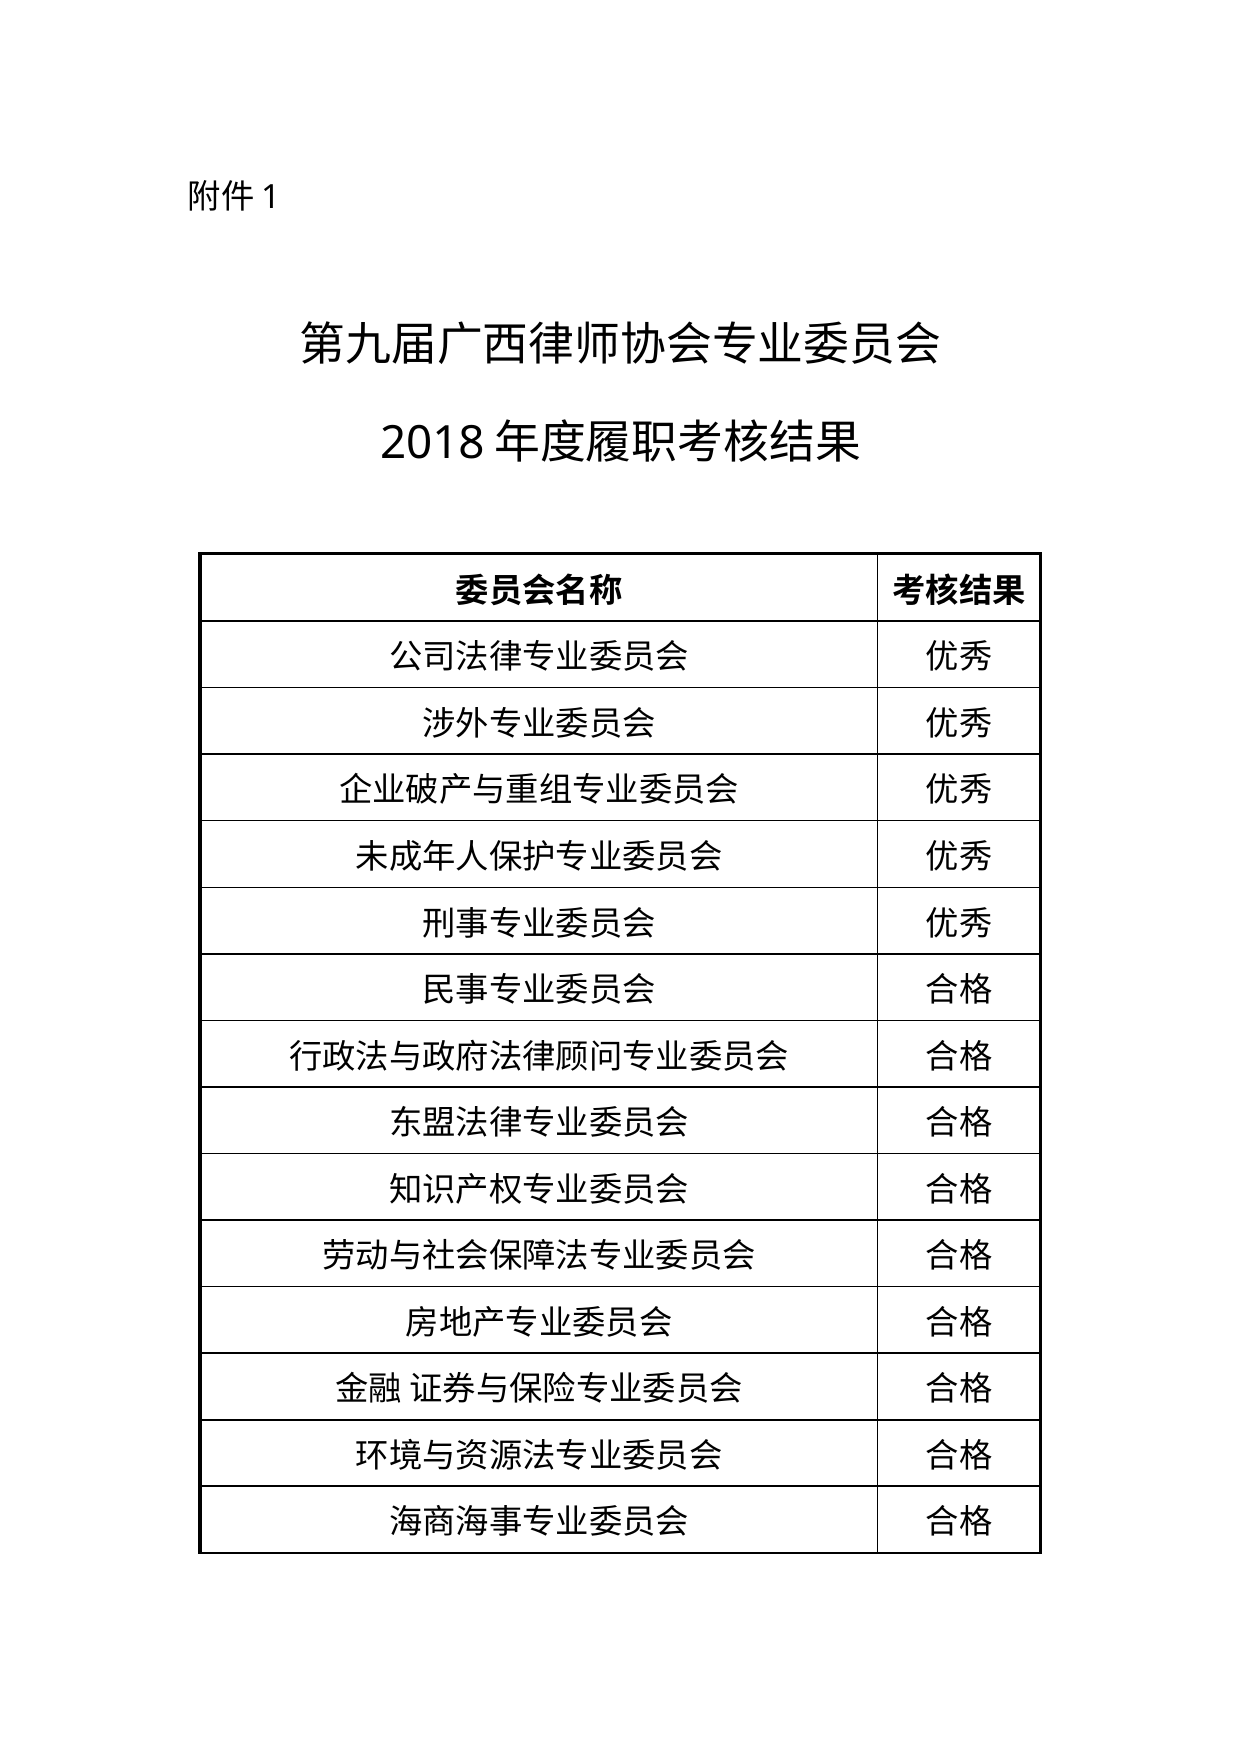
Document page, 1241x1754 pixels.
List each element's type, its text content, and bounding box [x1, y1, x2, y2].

table_cell 合格 [878, 1487, 1039, 1552]
table_cell 公司法律专业委员会 [202, 622, 877, 687]
table_cell 优秀 [878, 821, 1039, 886]
table_cell 行政法与政府法律顾问专业委员会 [202, 1021, 877, 1086]
table_cell 优秀 [878, 688, 1039, 753]
text 2018年度履职考核结果 [187, 389, 1053, 487]
table_cell 优秀 [878, 755, 1039, 820]
table_cell 房地产专业委员会 [202, 1287, 877, 1352]
table_cell 合格 [878, 1354, 1039, 1419]
table_cell 刑事专业委员会 [202, 888, 877, 953]
table_cell 金融 证券与保险专业委员会 [202, 1354, 877, 1419]
table_cell 合格 [878, 1154, 1039, 1219]
table_cell 知识产权专业委员会 [202, 1154, 877, 1219]
table_cell 合格 [878, 1221, 1039, 1286]
text 第九届广西律师协会专业委员会 [187, 292, 1053, 389]
table_header 考核结果 [878, 555, 1039, 620]
table_cell 合格 [878, 1421, 1039, 1485]
table_cell 环境与资源法专业委员会 [202, 1421, 877, 1485]
table_cell 未成年人保护专业委员会 [202, 821, 877, 886]
table_header 委员会名称 [202, 555, 877, 620]
table_cell 海商海事专业委员会 [202, 1487, 877, 1552]
table_cell 民事专业委员会 [202, 955, 877, 1019]
table_cell 优秀 [878, 622, 1039, 687]
table_cell 企业破产与重组专业委员会 [202, 755, 877, 820]
table_cell 合格 [878, 1088, 1039, 1153]
table_cell 劳动与社会保障法专业委员会 [202, 1221, 877, 1286]
table_cell 涉外专业委员会 [202, 688, 877, 753]
table_cell 优秀 [878, 888, 1039, 953]
table_cell 东盟法律专业委员会 [202, 1088, 877, 1153]
table_cell 合格 [878, 1021, 1039, 1086]
table_cell 合格 [878, 1287, 1039, 1352]
text 附件1 [187, 162, 1053, 227]
table_cell 合格 [878, 955, 1039, 1019]
